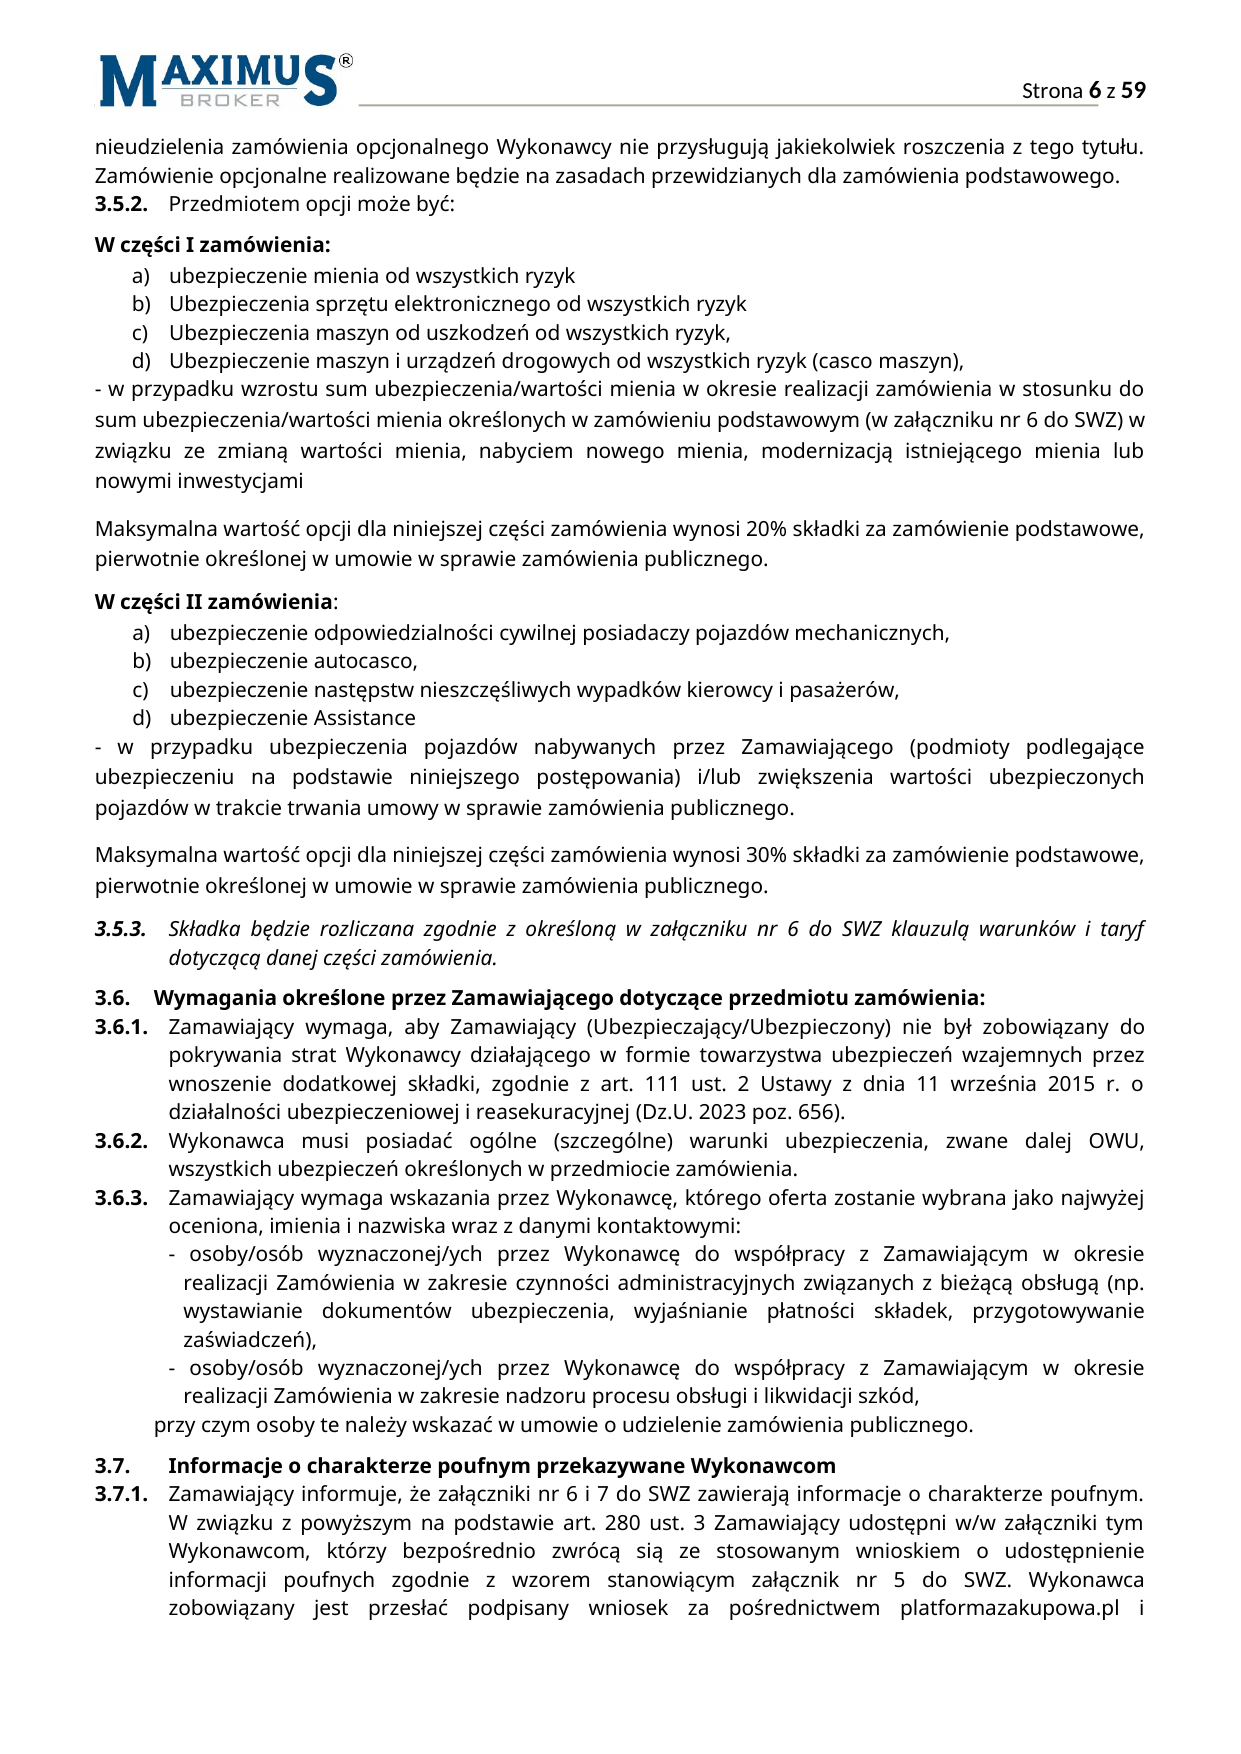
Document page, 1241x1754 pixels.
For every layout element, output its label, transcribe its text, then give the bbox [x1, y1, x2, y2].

text - w przypadku ubezpieczenia pojazdów nabywanych przez Zamawiającego (podmioty podlegające ubezpieczeniu na podstawie niniejszego postępowania) i/lub zwiększenia wartości ubezpieczonych pojazdów w trakcie trwania umowy w sprawie zamówienia publicznego. [94, 732, 1146, 822]
list Ubezpieczenia sprzętu elektronicznego od wszystkich ryzyk [132, 289, 1146, 318]
text W części I zamówienia: [94, 230, 1146, 259]
list Zamawiający wymaga wskazania przez Wykonawcę, którego oferta zostanie wybrana jako najwyżej oceniona, imienia i nazwiska wraz z danymi kontaktowymi: [94, 1183, 1146, 1239]
text W części II zamówienia: [94, 587, 1146, 616]
list Przedmiotem opcji może być: [94, 189, 1146, 218]
list przy czym osoby te należy wskazać w umowie o udzielenie zamówienia publicznego. [153, 1410, 1146, 1438]
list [94, 132, 1146, 189]
list - osoby/osób wyznaczonej/ych przez Wykonawcę do współpracy z Zamawiającym w okresie realizacji Zamówienia w zakresie czynności administracyjnych związanych z bieżącą obsługą (np. wystawianie dokumentów ubezpieczenia, wyjaśnianie płatności składek, przygotowywanie zaświadczeń), [168, 1239, 1146, 1353]
list Wykonawca musi posiadać ogólne (szczególne) warunki ubezpieczenia, zwane dalej OWU, wszystkich ubezpieczeń określonych w przedmiocie zamówienia. [94, 1126, 1146, 1183]
list Składka będzie rozliczana zgodnie z określoną w załączniku nr 6 do SWZ klauzulą warunków i taryf dotyczącą danej części zamówienia. [94, 914, 1146, 971]
list ubezpieczenie odpowiedzialności cywilnej posiadaczy pojazdów mechanicznych, [132, 618, 1146, 647]
list ubezpieczenie Assistance [132, 703, 1146, 732]
text - w przypadku wzrostu sum ubezpieczenia/wartości mienia w okresie realizacji zamówienia w stosunku do sum ubezpieczenia/wartości mienia określonych w zamówieniu podstawowym (w załączniku nr 6 do SWZ) w związku ze zmianą wartości mienia, nabyciem nowego mienia, modernizacją istniejącego mienia lub nowymi inwestycjami [94, 374, 1146, 495]
list Zamawiający wymaga, aby Zamawiający (Ubezpieczający/Ubezpieczony) nie był zobowiązany do pokrywania strat Wykonawcy działającego w formie towarzystwa ubezpieczeń wzajemnych przez wnoszenie dodatkowej składki, zgodnie z art. 111 ust. 2 Ustawy z dnia 11 września 2015 r. o działalności ubezpieczeniowej i reasekuracyjnej (Dz.U. 2023 poz. 656). [94, 1012, 1146, 1126]
list Wymagania określone przez Zamawiającego dotyczące przedmiotu zamówienia: [94, 983, 1146, 1012]
picture [94, 50, 359, 111]
list Ubezpieczenie maszyn i urządzeń drogowych od wszystkich ryzyk (casco maszyn), [132, 346, 1146, 374]
list ubezpieczenie następstw nieszczęśliwych wypadków kierowcy i pasażerów, [132, 675, 1146, 703]
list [94, 1479, 1146, 1622]
text Maksymalna wartość opcji dla niniejszej części zamówienia wynosi 20% składki za zamówienie podstawowe, pierwotnie określonej w umowie w sprawie zamówienia publicznego. [94, 514, 1146, 573]
list ubezpieczenie autocasco, [132, 647, 1146, 675]
list ubezpieczenie mienia od wszystkich ryzyk [132, 261, 1146, 289]
list Informacje o charakterze poufnym przekazywane Wykonawcom [94, 1451, 1146, 1479]
list - osoby/osób wyznaczonej/ych przez Wykonawcę do współpracy z Zamawiającym w okresie realizacji Zamówienia w zakresie nadzoru procesu obsługi i likwidacji szkód, [168, 1353, 1146, 1410]
text Maksymalna wartość opcji dla niniejszej części zamówienia wynosi 30% składki za zamówienie podstawowe, pierwotnie określonej w umowie w sprawie zamówienia publicznego. [94, 840, 1146, 899]
list Ubezpieczenia maszyn od uszkodzeń od wszystkich ryzyk, [132, 318, 1146, 346]
